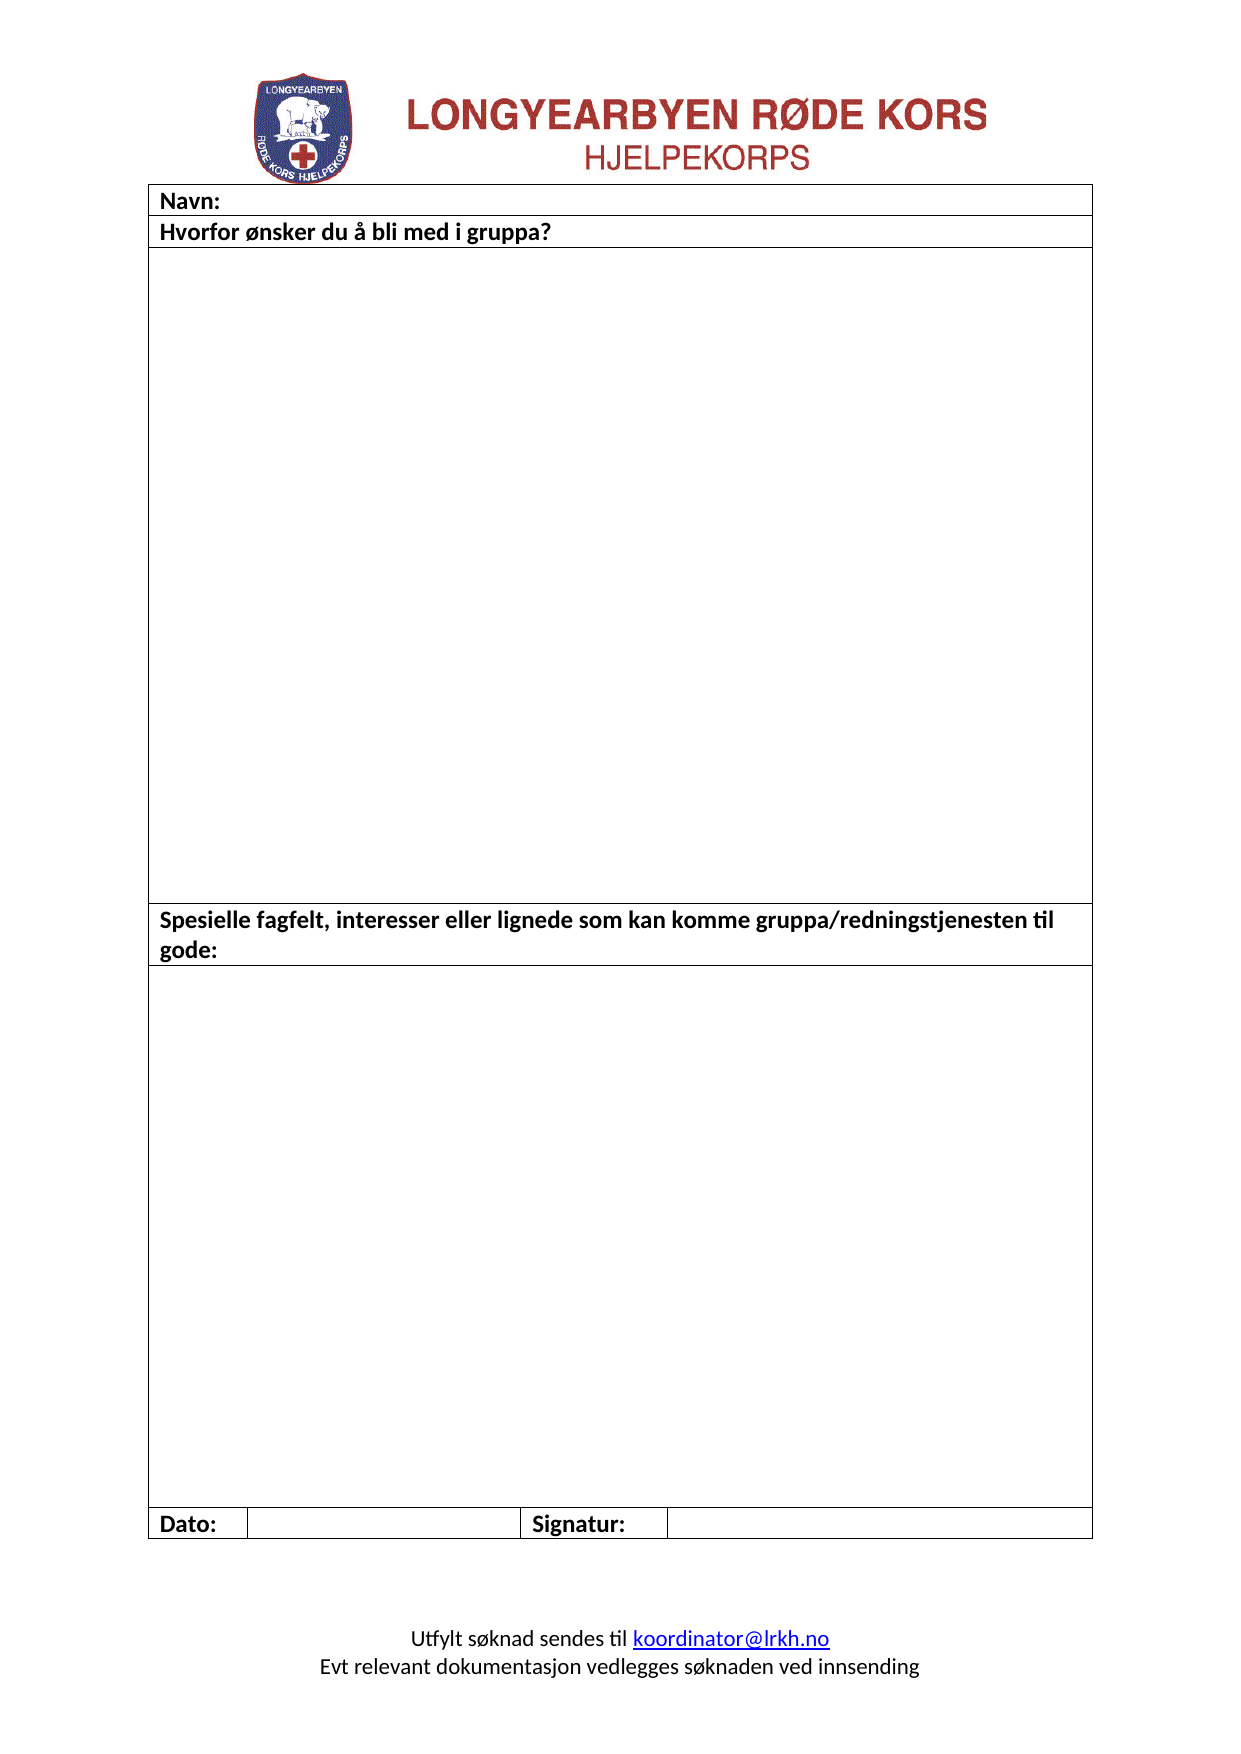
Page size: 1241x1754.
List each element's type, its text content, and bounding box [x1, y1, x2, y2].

table_cell [248, 1508, 520, 1538]
table_cell Spesielle fagfelt, interesser eller lignede som kan komme gruppa/redningstjenesten til gode: [149, 904, 1092, 965]
table_cell Hvorfor ønsker du å bli med i gruppa? [149, 216, 1092, 247]
table_cell Signatur: [521, 1508, 667, 1538]
table_cell [668, 1508, 1092, 1538]
table_header Navn: [149, 185, 1092, 215]
table_cell Dato: [149, 1508, 247, 1538]
picture [254, 73, 987, 184]
table_cell [149, 966, 1092, 1507]
table_cell [149, 248, 1092, 903]
